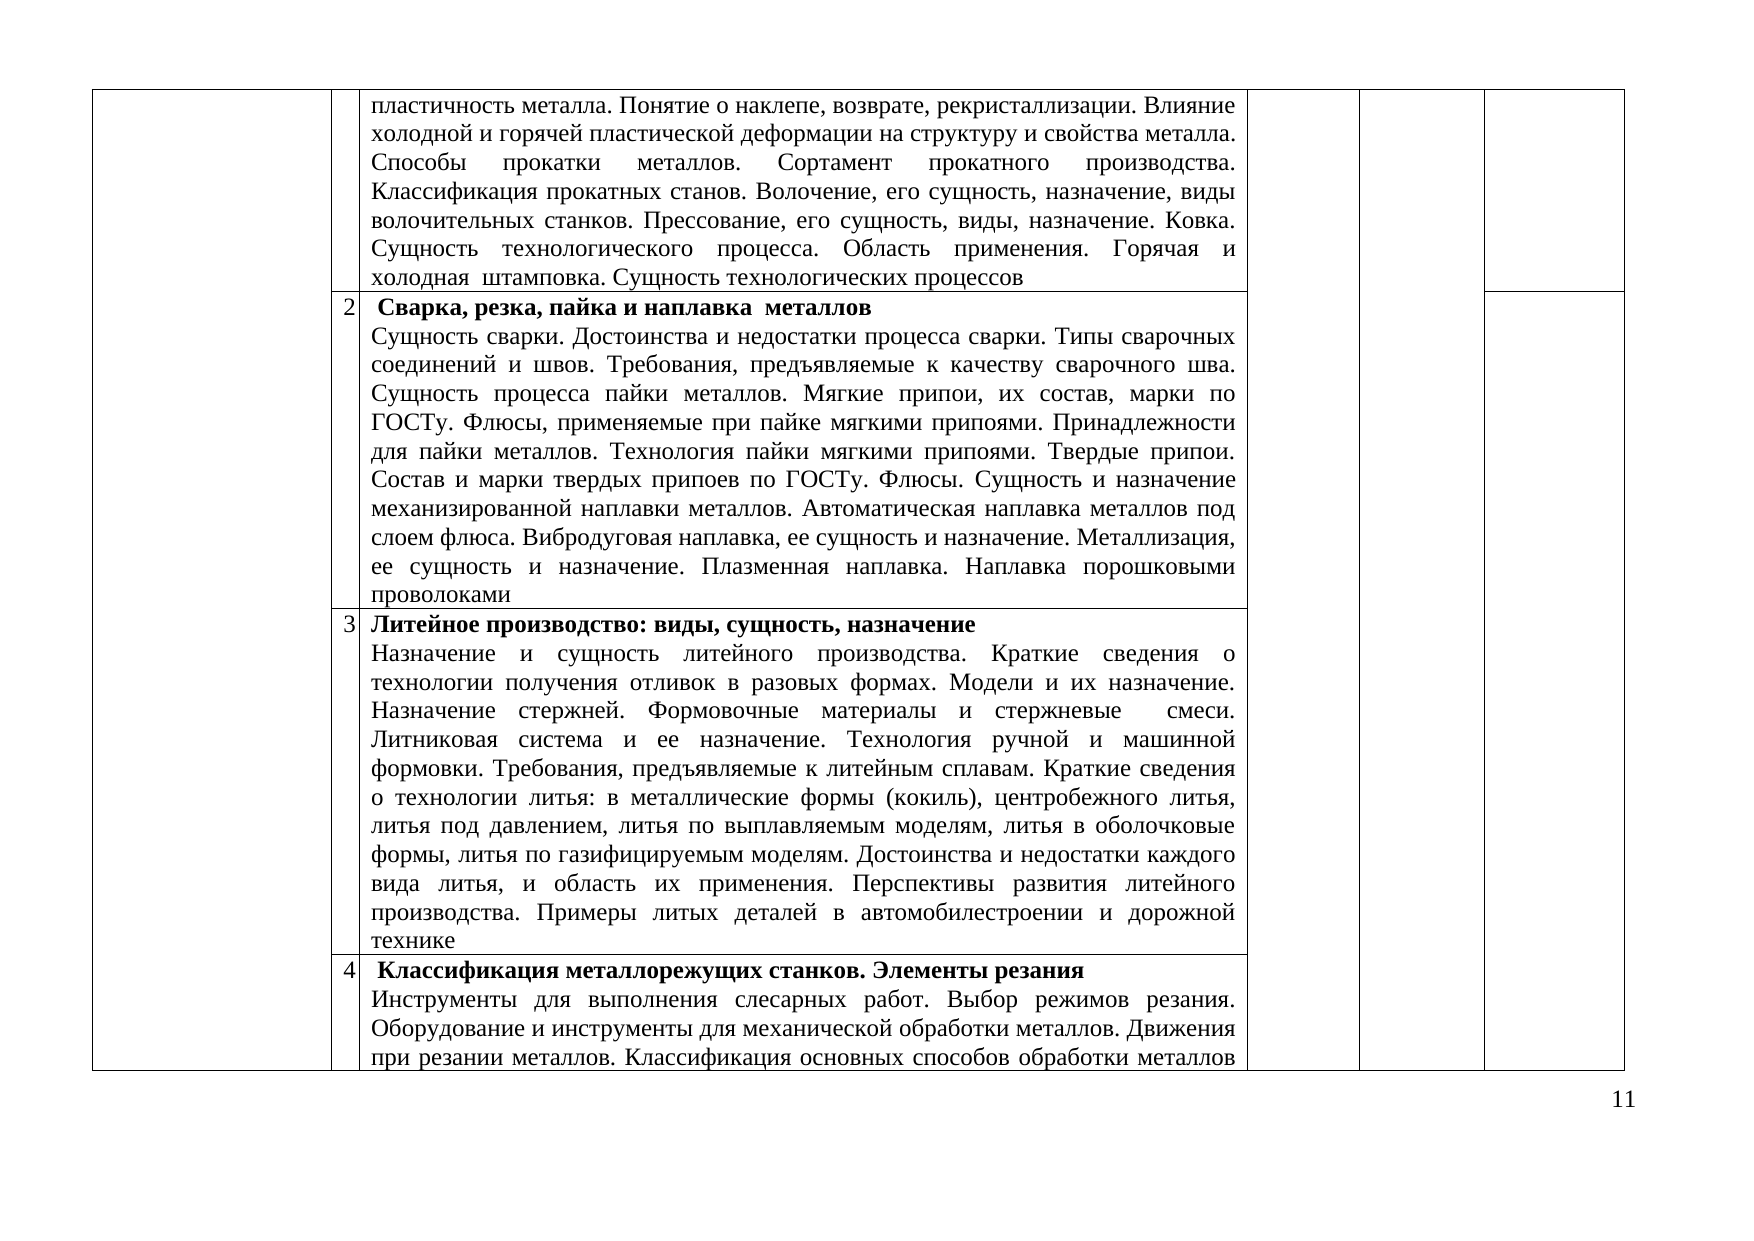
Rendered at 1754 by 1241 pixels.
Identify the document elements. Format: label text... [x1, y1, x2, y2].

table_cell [360, 955, 1247, 1070]
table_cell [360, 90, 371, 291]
table_cell 2 [332, 292, 359, 608]
table_cell 4 [332, 955, 359, 1070]
table_cell 3 [332, 609, 359, 954]
table_cell Сварка, резка, пайка и наплавка металлов Сущность сварки. Достоинства и недостатки процесса сварки. Типы сварочных соединений и швов. Требования, предъявляемые к качеству сварочного шва. Сущность процесса пайки металлов. Мягкие припои, их состав, марки по ГОСТу. Флюсы, применяемые при пайке мягкими припоями. Принадлежности для пайки металлов. Технология пайки мягкими припоями. Твердые припои. Состав и марки твердых припоев по ГОСТу. Флюсы. Сущность и назначение механизированной наплавки металлов. Автоматическая наплавка металлов под слоем флюса. Вибродуговая наплавка, ее сущность и назначение. Металлизация, ее сущность и назначение. Плазменная наплавка. Наплавка порошковыми проволоками [360, 292, 1247, 608]
table_cell Литейное производство: виды, сущность, назначение Назначение и сущность литейного производства. Краткие сведения о технологии получения отливок в разовых формах. Модели и их назначение. Назначение стержней. Формовочные материалы и стержневые смеси. Литниковая система и ее назначение. Технология ручной и машинной формовки. Требования, предъявляемые к литейным сплавам. Краткие сведения о технологии литья: в металлические формы (кокиль), центробежного литья, литья под давлением, литья по выплавляемым моделям, литья в оболочковые формы, литья по газифицируемым моделям. Достоинства и недостатки каждого вида литья, и область их применения. Перспективы развития литейного производства. Примеры литых деталей в автомобилестроении и дорожной технике [360, 609, 1247, 954]
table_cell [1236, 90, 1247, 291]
table_cell [1485, 292, 1624, 1070]
table_cell 1 [332, 90, 359, 291]
